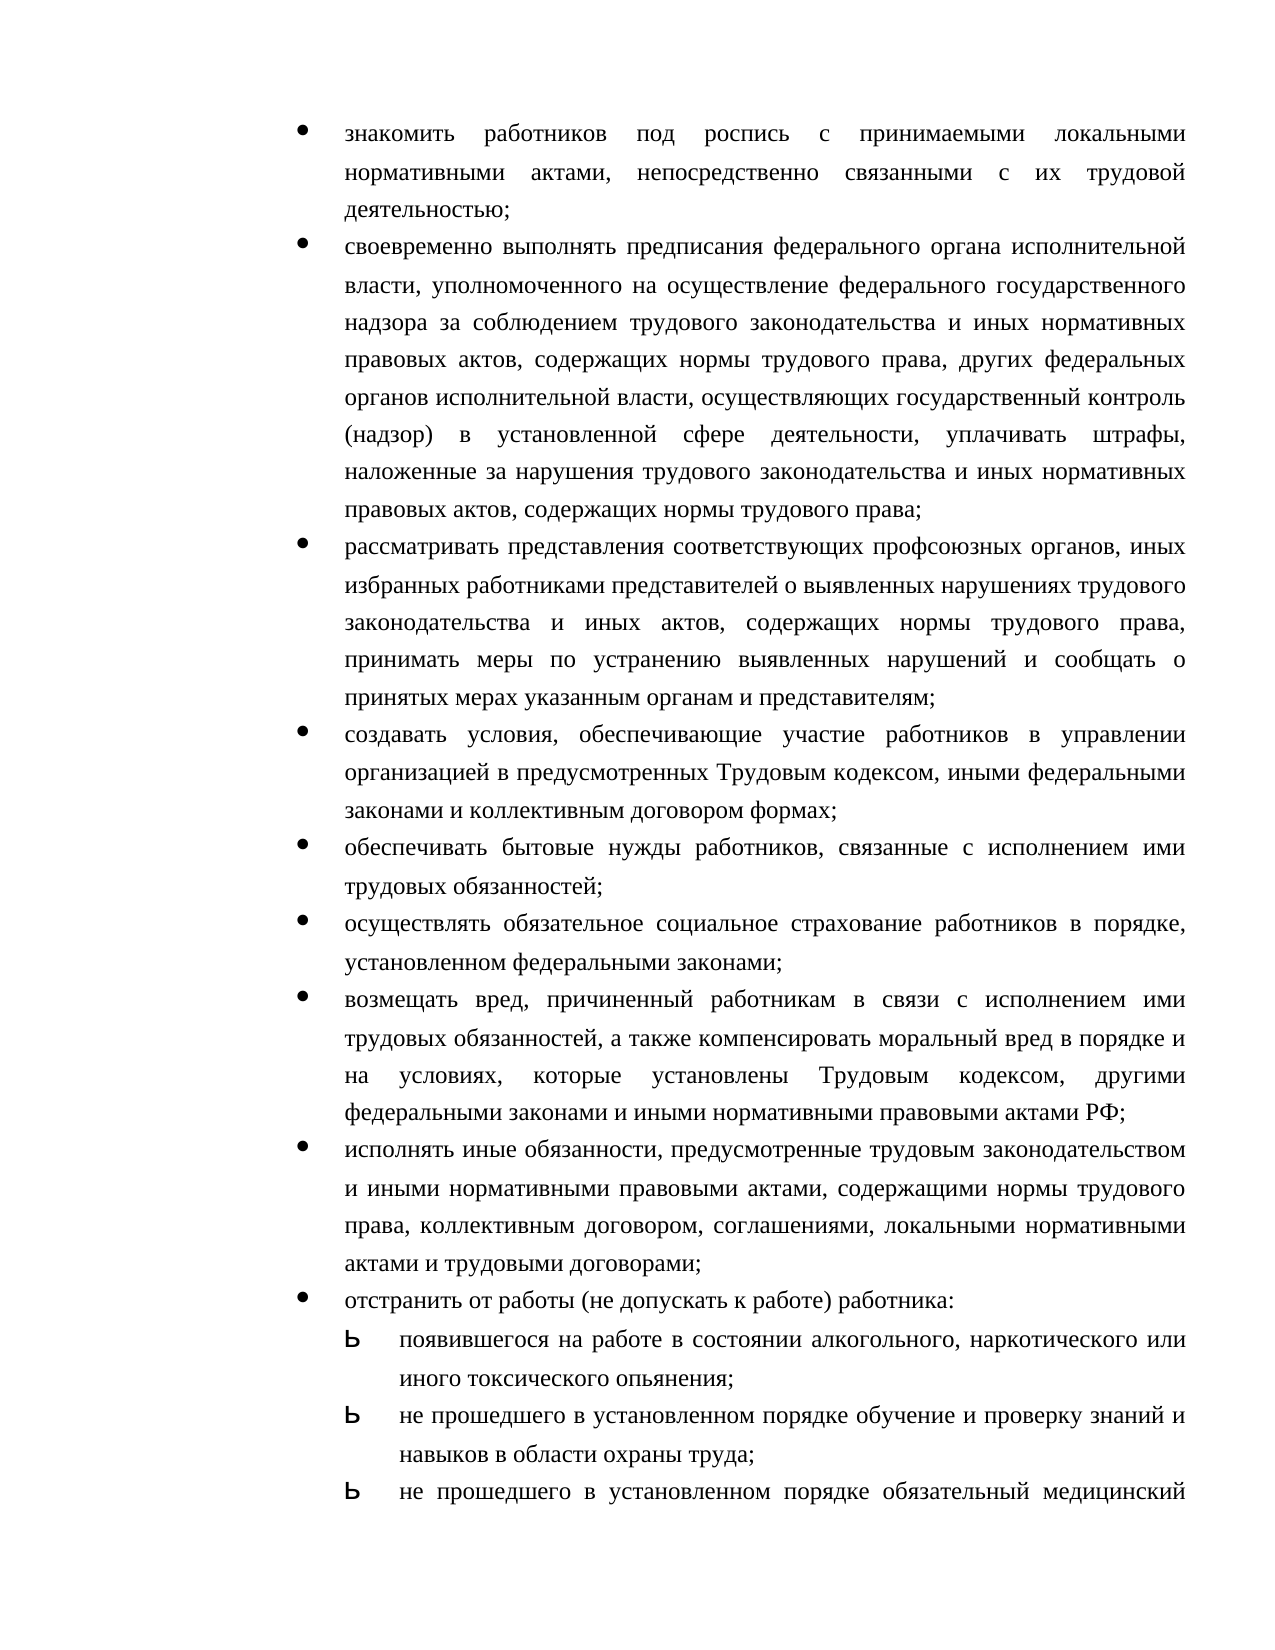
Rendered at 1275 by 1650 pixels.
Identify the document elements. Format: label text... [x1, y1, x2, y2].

list рассматривать представления соответствующих профсоюзных органов, иных избранных работниками представителей о выявленных нарушениях трудового законодательства и иных актов, содержащих нормы трудового права, принимать меры по устранению выявленных нарушений и сообщать о принятых мерах указанным органам и представителям; [297, 531, 1186, 710]
list создавать условия, обеспечивающие участие работников в управлении организацией в предусмотренных Трудовым кодексом, иными федеральными законами и коллективным договором формах; [297, 719, 1186, 823]
list появившегося на работе в состоянии алкогольного, наркотического или иного токсического опьянения; [343, 1324, 1186, 1391]
list возмещать вред, причиненный работникам в связи с исполнением ими трудовых обязанностей, а также компенсировать моральный вред в порядке и на условиях, которые установлены Трудовым кодексом, другими федеральными законами и иными нормативными правовыми актами РФ; [297, 984, 1186, 1126]
list знакомить работников под роспись с принимаемыми локальными нормативными актами, непосредственно связанными с их трудовой деятельностью; [297, 118, 1186, 223]
list осуществлять обязательное социальное страхование работников в порядке, установленном федеральными законами; [297, 908, 1186, 975]
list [343, 1476, 1186, 1506]
list отстранить от работы (не допускать к работе) работника: [297, 1285, 1186, 1315]
list обеспечивать бытовые нужды работников, связанные с исполнением ими трудовых обязанностей; [297, 832, 1186, 899]
list своевременно выполнять предписания федерального органа исполнительной власти, уполномоченного на осуществление федерального государственного надзора за соблюдением трудового законодательства и иных нормативных правовых актов, содержащих нормы трудового права, других федеральных органов исполнительной власти, осуществляющих государственный контроль (надзор) в установленной сфере деятельности, уплачивать штрафы, наложенные за нарушения трудового законодательства и иных нормативных правовых актов, содержащих нормы трудового права; [297, 231, 1186, 522]
list не прошедшего в установленном порядке обучение и проверку знаний и навыков в области охраны труда; [343, 1400, 1186, 1467]
list исполнять иные обязанности, предусмотренные трудовым законодательством и иными нормативными правовыми актами, содержащими нормы трудового права, коллективным договором, соглашениями, локальными нормативными актами и трудовыми договорами; [297, 1134, 1186, 1276]
